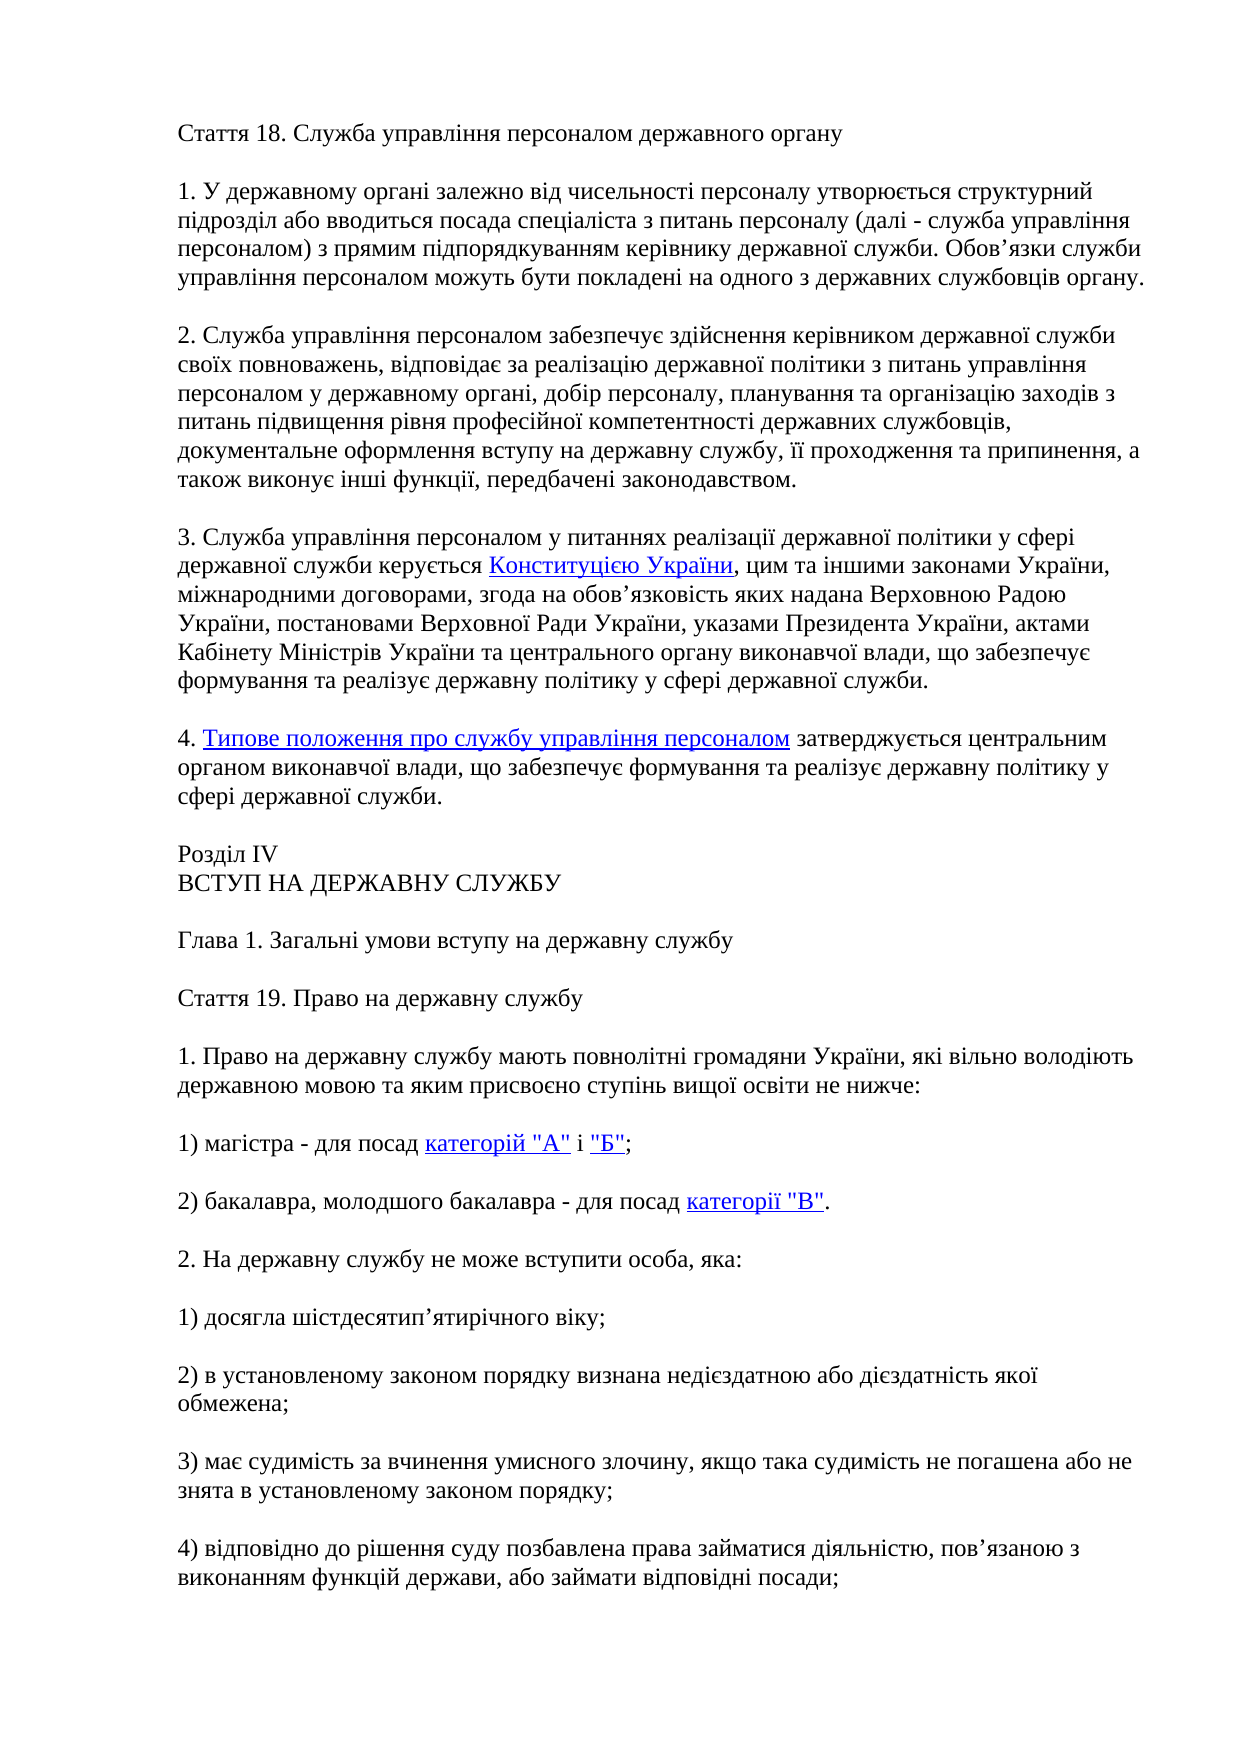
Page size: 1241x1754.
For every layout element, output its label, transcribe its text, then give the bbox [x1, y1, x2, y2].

text 4) відповідно до рішення суду позбавлена права займатися діяльністю, пов’язаною з виконанням функцій держави, або займати відповідні посади; [177, 1533, 1152, 1591]
text 2) в установленому законом порядку визнана недієздатною або дієздатність якої обмежена; [177, 1360, 1152, 1417]
text 3) має судимість за вчинення умисного злочину, якщо така судимість не погашена або не знята в установленому законом порядку; [177, 1446, 1152, 1504]
text 1. Право на державну службу мають повнолітні громадяни України, які вільно володіють державною мовою та яким присвоєно ступінь вищої освіти не нижче: [177, 1041, 1152, 1099]
text 2. На державну службу не може вступити особа, яка: [177, 1244, 1152, 1273]
text Стаття 19. Право на державну службу [177, 983, 1152, 1012]
text 2) бакалавра, молодшого бакалавра - для посад категорії "В". [177, 1186, 1152, 1215]
text Розділ IV ВСТУП НА ДЕРЖАВНУ СЛУЖБУ [177, 839, 1152, 896]
text 4. Типове положення про службу управління персоналом затверджується центральним органом виконавчої влади, що забезпечує формування та реалізує державну політику у сфері державної служби. [177, 723, 1152, 810]
text 1. У державному органі залежно від чисельності персоналу утворюється структурний підрозділ або вводиться посада спеціаліста з питань персоналу (далі - служба управління персоналом) з прямим підпорядкуванням керівнику державної служби. Обов’язки служби управління персоналом можуть бути покладені на одного з державних службовців органу. [177, 176, 1152, 291]
text 3. Служба управління персоналом у питаннях реалізації державної політики у сфері державної служби керується Конституцією України, цим та іншими законами України, міжнародними договорами, згода на обов’язковість яких надана Верховною Радою України, постановами Верховної Ради України, указами Президента України, актами Кабінету Міністрів України та центрального органу виконавчої влади, що забезпечує формування та реалізує державну політику у сфері державної служби. [177, 522, 1152, 694]
text Стаття 18. Служба управління персоналом державного органу [177, 118, 1152, 147]
text 1) досягла шістдесятип’ятирічного віку; [177, 1302, 1152, 1331]
text 2. Служба управління персоналом забезпечує здійснення керівником державної служби своїх повноважень, відповідає за реалізацію державної політики з питань управління персоналом у державному органі, добір персоналу, планування та організацію заходів з питань підвищення рівня професійної компетентності державних службовців, документальне оформлення вступу на державну службу, її проходження та припинення, а також виконує інші функції, передбачені законодавством. [177, 320, 1152, 493]
text Глава 1. Загальні умови вступу на державну службу [177, 926, 1152, 954]
text 1) магістра - для посад категорій "А" і "Б"; [177, 1128, 1152, 1157]
